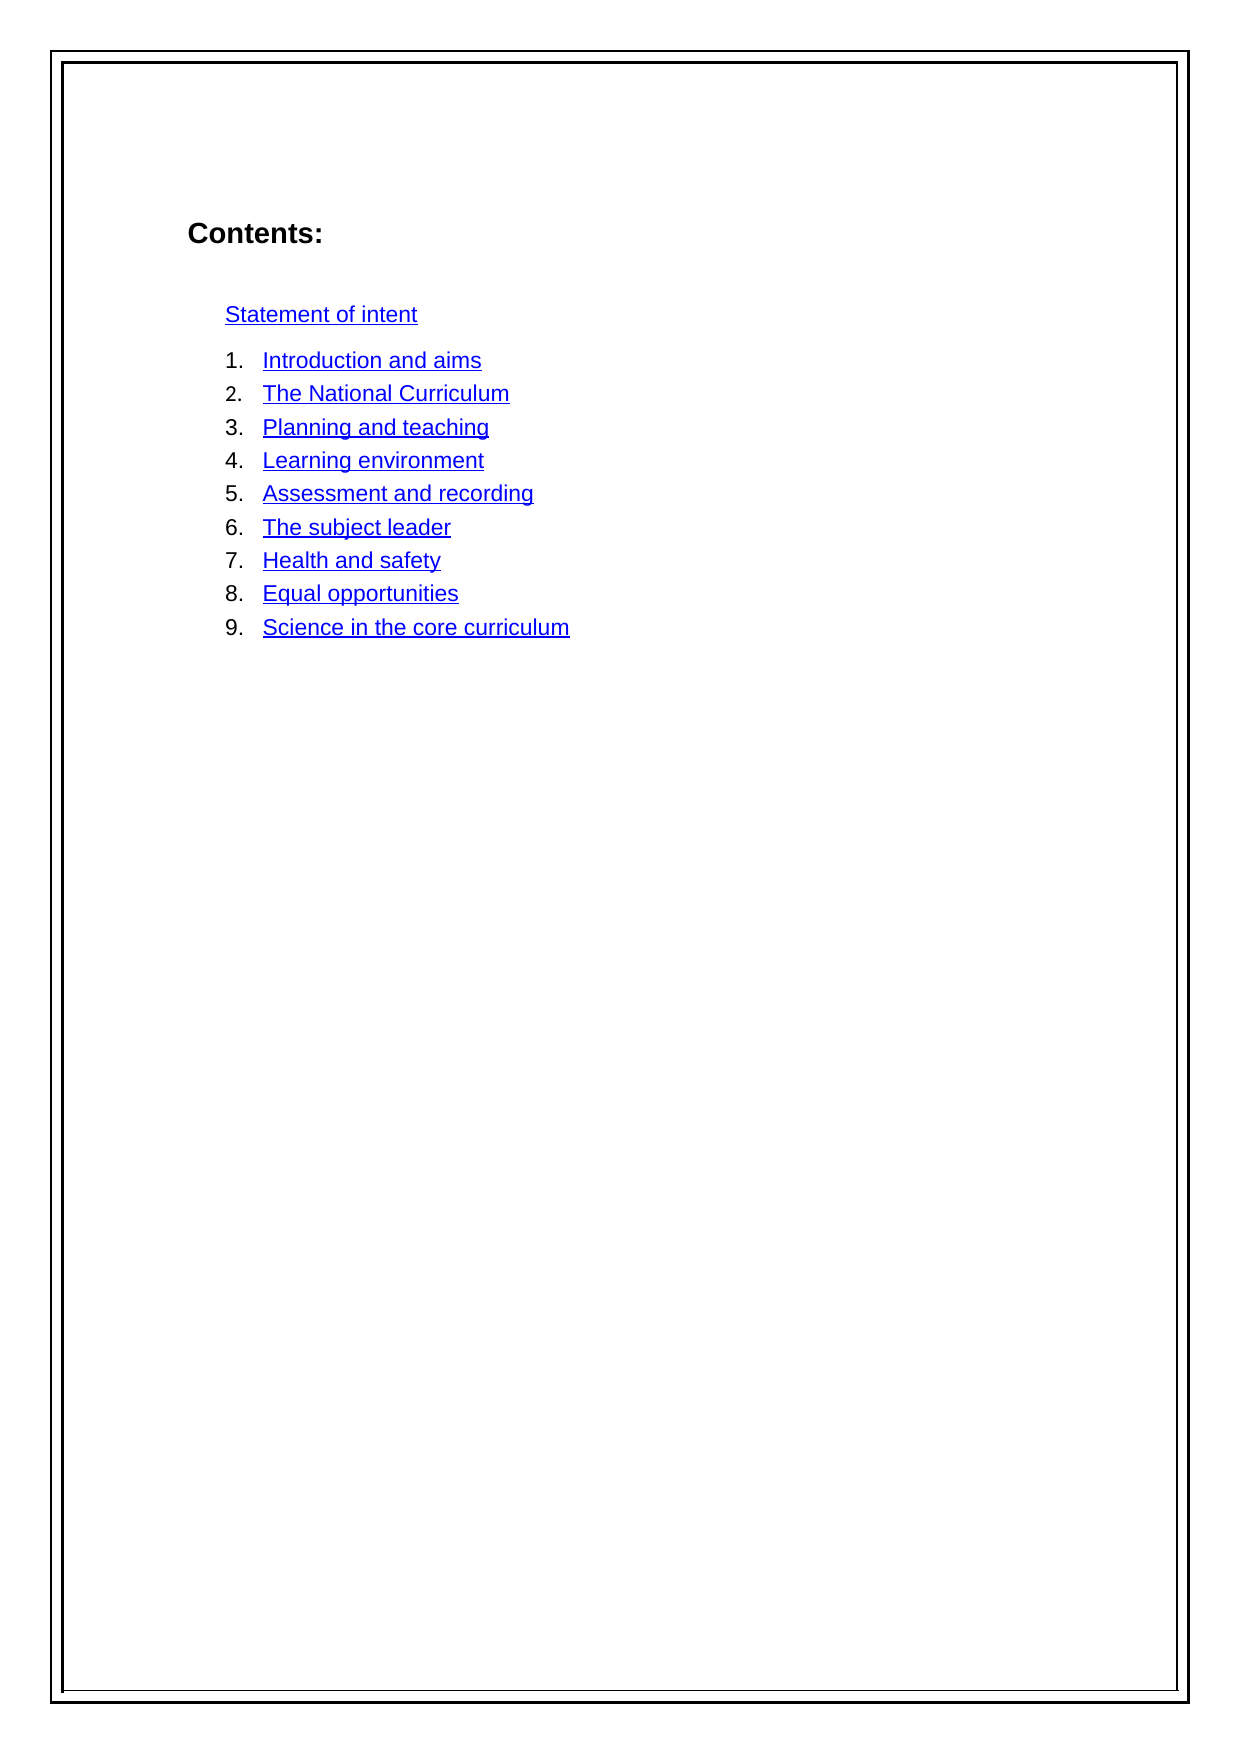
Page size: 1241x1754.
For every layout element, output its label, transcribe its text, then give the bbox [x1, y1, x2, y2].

list Assessment and recording [225, 475, 1090, 508]
list Health and safety [225, 542, 1090, 575]
list The subject leader [225, 508, 1090, 542]
list Planning and teaching [225, 408, 1090, 442]
list Science in the core curriculum [225, 608, 1090, 642]
text Statement of intent [225, 296, 1090, 329]
list Introduction and aims [225, 342, 1090, 375]
list The National Curriculum [225, 375, 1090, 408]
list Contents: [187, 217, 1090, 250]
list Equal opportunities [225, 575, 1090, 608]
list Learning environment [225, 442, 1090, 475]
